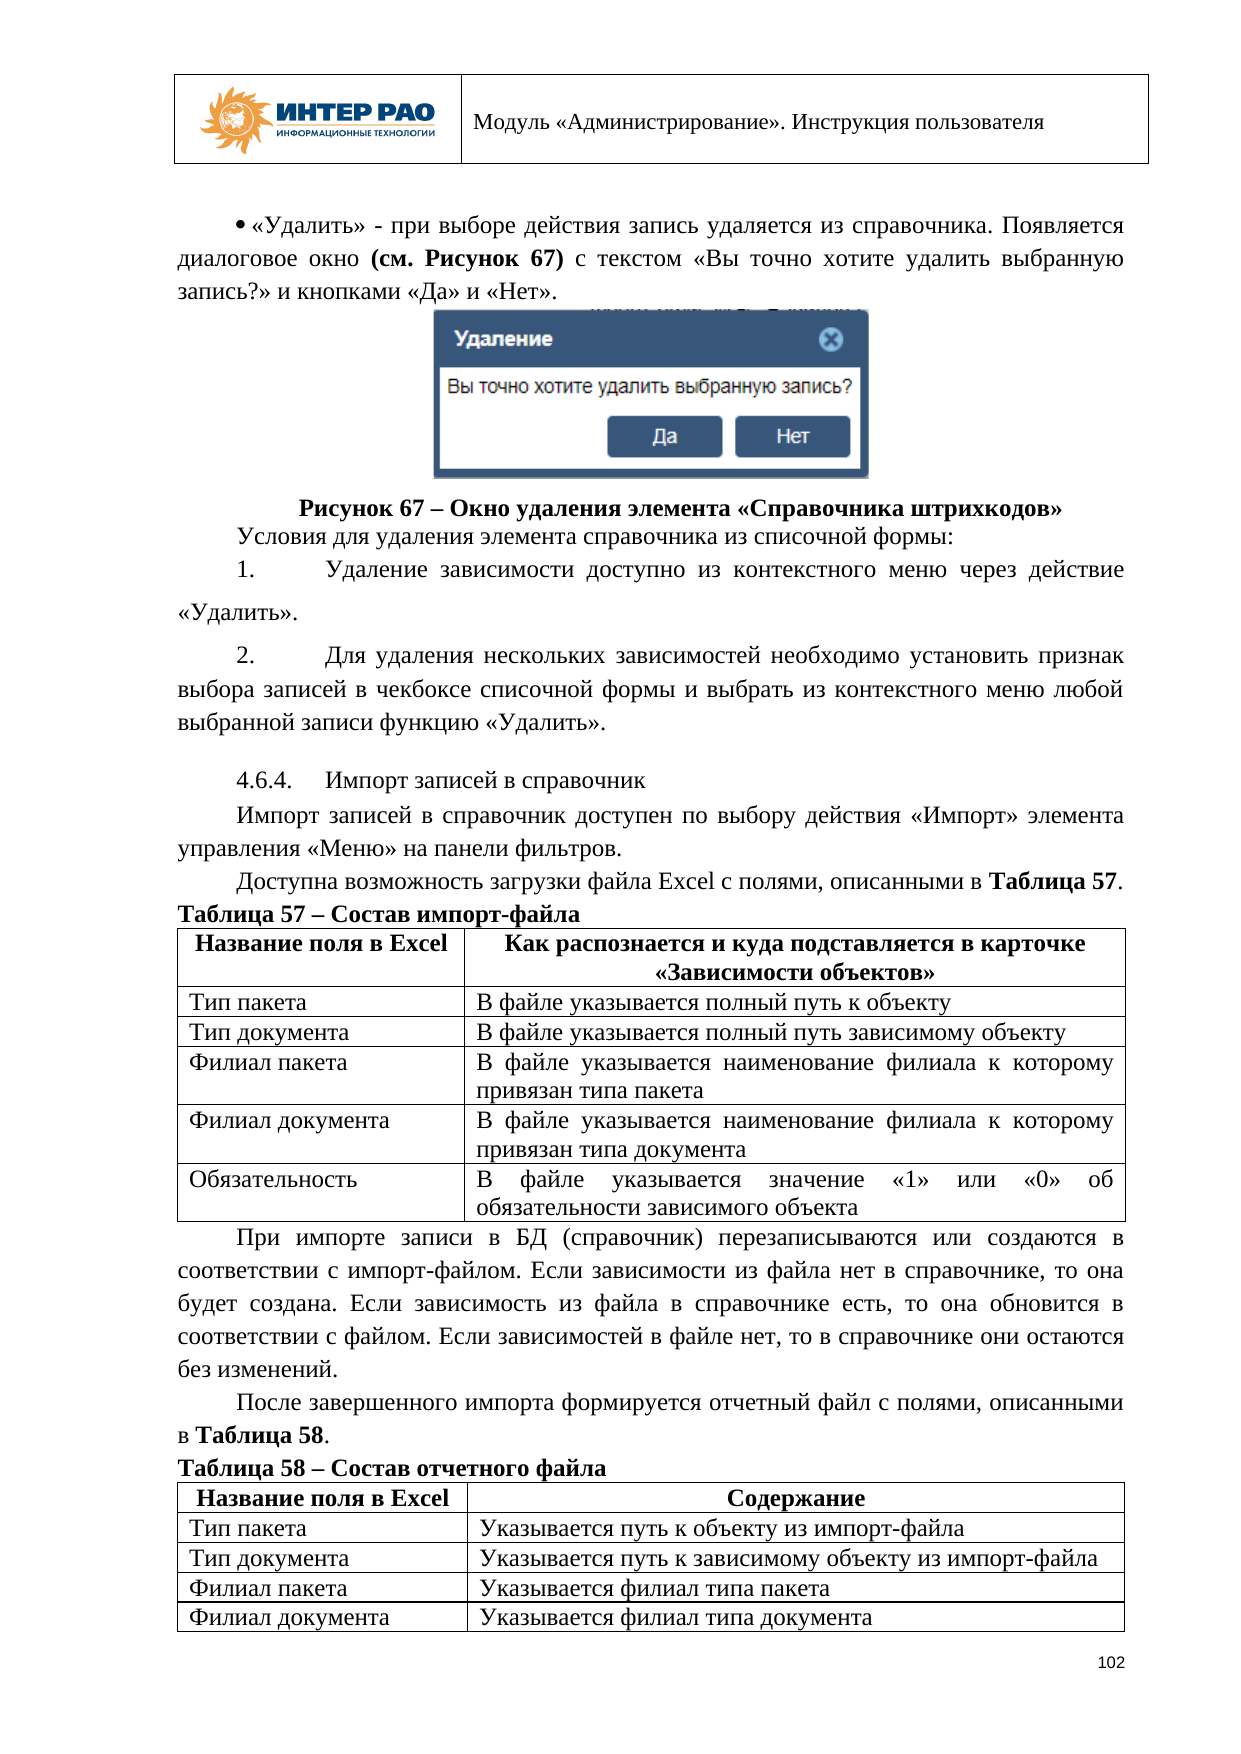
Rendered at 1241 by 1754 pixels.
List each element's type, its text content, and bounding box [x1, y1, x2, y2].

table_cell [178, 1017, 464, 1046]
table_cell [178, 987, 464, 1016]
text Рисунок 67 – Окно удаления элемента «Справочника штрихкодов» [177, 493, 1125, 521]
list «Удалить» - при выборе действия запись удаляется из справочника. Появляется диалоговое окно (см. Рисунок 67) с текстом «Вы точно хотите удалить выбранную запись?» и кнопками «Да» и «Нет». [177, 210, 1125, 305]
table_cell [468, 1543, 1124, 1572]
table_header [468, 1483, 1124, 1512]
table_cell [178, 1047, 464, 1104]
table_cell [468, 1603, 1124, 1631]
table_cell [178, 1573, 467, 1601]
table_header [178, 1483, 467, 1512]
text Условия для удаления элемента справочника из списочной формы: [177, 521, 1125, 550]
text При импорте записи в БД (справочник) перезаписываются или создаются в соответствии с импорт-файлом. Если зависимости из файла нет в справочнике, то она будет создана. Если зависимость из файла в справочнике есть, то она обновится в соответствии с файлом. Если зависимостей в файле нет, то в справочнике они остаются без изменений. [177, 1222, 1125, 1383]
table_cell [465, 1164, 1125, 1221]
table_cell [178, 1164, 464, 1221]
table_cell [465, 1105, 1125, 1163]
text Импорт записей в справочник доступен по выбору действия «Импорт» элемента управления «Меню» на панели фильтров. [177, 800, 1125, 861]
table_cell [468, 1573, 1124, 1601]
list Для удаления нескольких зависимостей необходимо установить признак выбора записей в чекбоксе списочной формы и выбрать из контекстного меню любой выбранной записи функцию «Удалить». [177, 641, 1125, 735]
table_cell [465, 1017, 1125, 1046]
text Таблица 58 – Состав отчетного файла [177, 1453, 1125, 1482]
text Таблица 57 – Состав импорт-файла [177, 899, 1125, 927]
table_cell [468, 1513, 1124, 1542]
picture [433, 309, 869, 479]
text Доступна возможность загрузки файла Excel с полями, описанными в Таблица 57. [177, 866, 1125, 894]
picture [198, 81, 438, 156]
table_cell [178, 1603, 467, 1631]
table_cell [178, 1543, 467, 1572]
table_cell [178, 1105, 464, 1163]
text После завершенного импорта формируется отчетный файл с полями, описанными в Таблица 58. [177, 1387, 1125, 1449]
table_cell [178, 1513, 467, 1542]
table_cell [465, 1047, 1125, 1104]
list Удаление зависимости доступно из контекстного меню через действие «Удалить». [177, 554, 1125, 626]
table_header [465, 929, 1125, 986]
subtitle Импорт записей в справочник [177, 765, 1125, 793]
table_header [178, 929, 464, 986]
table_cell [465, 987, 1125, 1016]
